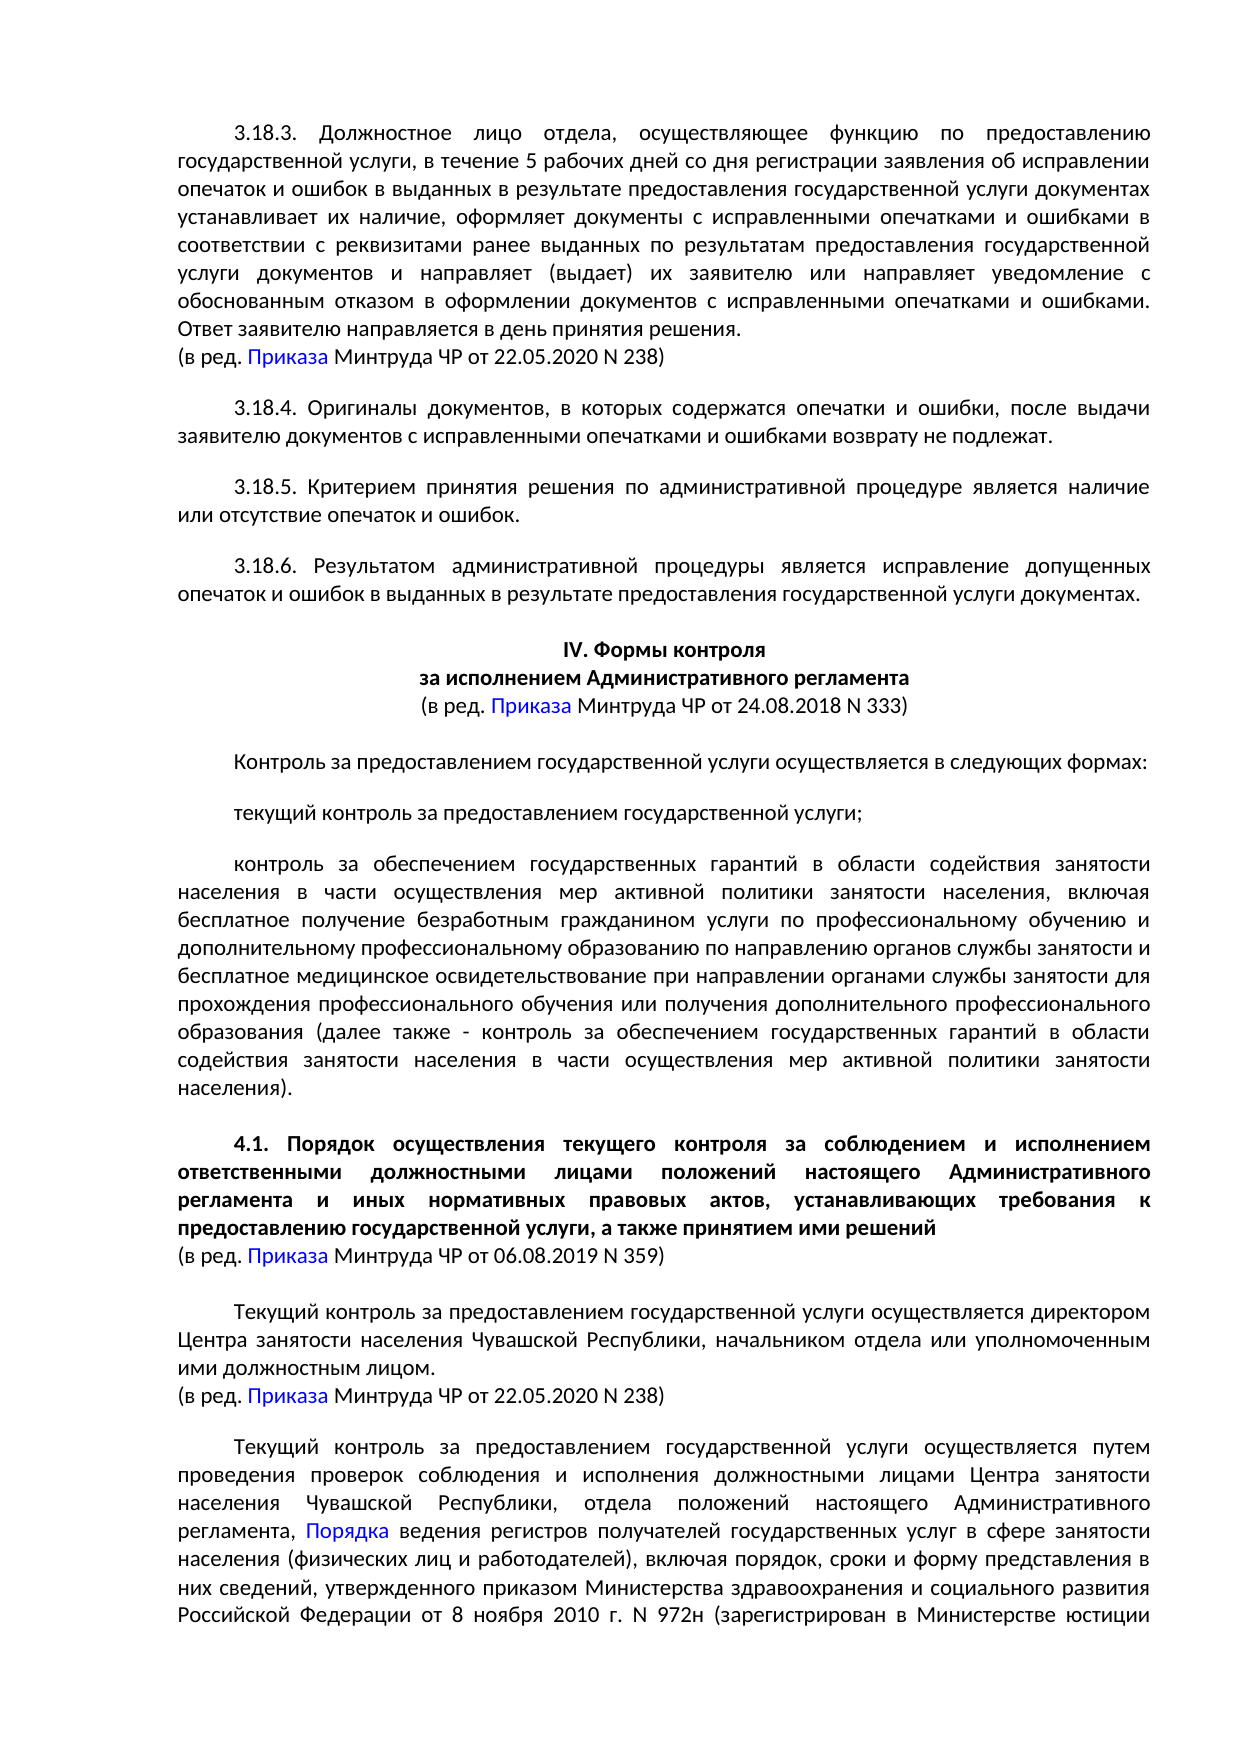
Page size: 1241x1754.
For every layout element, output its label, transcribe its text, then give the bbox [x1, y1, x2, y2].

title 4.1. Порядок осуществления текущего контроля за соблюдением и исполнением ответственными должностными лицами положений настоящего Административного регламента и иных нормативных правовых актов, устанавливающих требования к предоставлению государственной услуги, а также принятием ими решений [177, 1129, 1152, 1241]
text Текущий контроль за предоставлением государственной услуги осуществляется директором Центра занятости населения Чувашской Республики, начальником отдела или уполномоченным ими должностным лицом. [177, 1297, 1152, 1382]
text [177, 1432, 1152, 1629]
text 3.18.6. Результатом административной процедуры является исправление допущенных опечаток и ошибок в выданных в результате предоставления государственной услуги документах. [177, 551, 1152, 607]
text контроль за обеспечением государственных гарантий в области содействия занятости населения в части осуществления мер активной политики занятости населения, включая бесплатное получение безработным гражданином услуги по профессиональному обучению и дополнительному профессиональному образованию по направлению органов службы занятости и бесплатное медицинское освидетельствование при направлении органами службы занятости для прохождения профессионального обучения или получения дополнительного профессионального образования (далее также - контроль за обеспечением государственных гарантий в области содействия занятости населения в части осуществления мер активной политики занятости населения). [177, 849, 1152, 1101]
title за исполнением Административного регламента [177, 663, 1152, 691]
text (в ред. Приказа Минтруда ЧР от 06.08.2019 N 359) [177, 1241, 1152, 1269]
text (в ред. Приказа Минтруда ЧР от 24.08.2018 N 333) [177, 691, 1152, 719]
title IV. Формы контроля [177, 635, 1152, 663]
text (в ред. Приказа Минтруда ЧР от 22.05.2020 N 238) [177, 1382, 1152, 1409]
text (в ред. Приказа Минтруда ЧР от 22.05.2020 N 238) [177, 342, 1152, 370]
text текущий контроль за предоставлением государственной услуги; [177, 798, 1152, 826]
text 3.18.4. Оригиналы документов, в которых содержатся опечатки и ошибки, после выдачи заявителю документов с исправленными опечатками и ошибками возврату не подлежат. [177, 393, 1152, 449]
text 3.18.5. Критерием принятия решения по административной процедуре является наличие или отсутствие опечаток и ошибок. [177, 472, 1152, 528]
text Контроль за предоставлением государственной услуги осуществляется в следующих формах: [177, 747, 1152, 775]
text 3.18.3. Должностное лицо отдела, осуществляющее функцию по предоставлению государственной услуги, в течение 5 рабочих дней со дня регистрации заявления об исправлении опечаток и ошибок в выданных в результате предоставления государственной услуги документах устанавливает их наличие, оформляет документы с исправленными опечатками и ошибками в соответствии с реквизитами ранее выданных по результатам предоставления государственной услуги документов и направляет (выдает) их заявителю или направляет уведомление с обоснованным отказом в оформлении документов с исправленными опечатками и ошибками. Ответ заявителю направляется в день принятия решения. [177, 118, 1152, 342]
